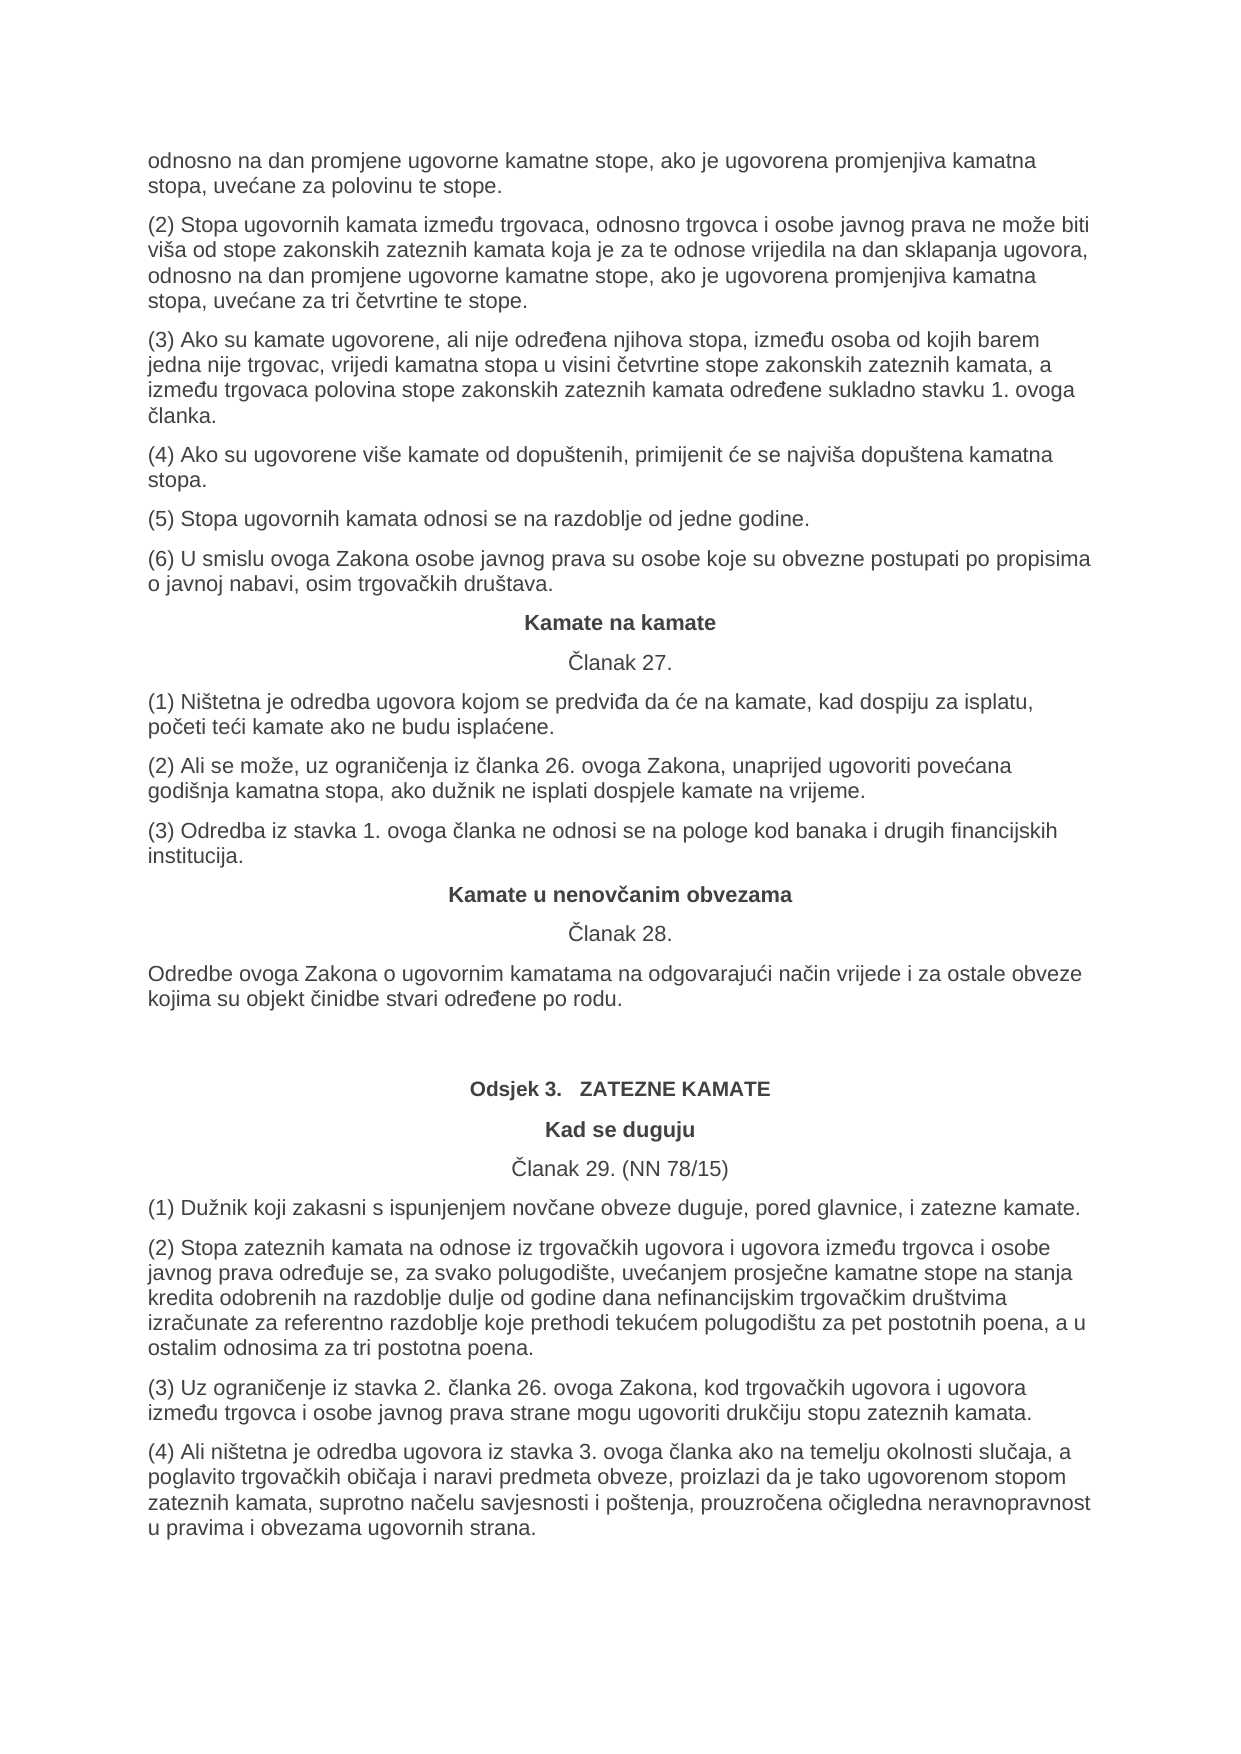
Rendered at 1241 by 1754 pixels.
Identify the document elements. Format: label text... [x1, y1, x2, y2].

text (5) Stopa ugovornih kamata odnosi se na razdoblje od jedne godine. [148, 506, 1093, 532]
text Članak 27. [148, 649, 1093, 674]
text (1) Ništetna je odredba ugovora kojom se predviđa da će na kamate, kad dospiju za isplatu, početi teći kamate ako ne budu isplaćene. [148, 689, 1093, 739]
text (4) Ali ništetna je odredba ugovora iz stavka 3. ovoga članka ako na temelju okolnosti slučaja, a poglavito trgovačkih običaja i naravi predmeta obveze, proizlazi da je tako ugovorenom stopom zateznih kamata, suprotno načelu savjesnosti i poštenja, prouzročena očigledna neravnopravnost u pravima i obvezama ugovornih strana. [148, 1439, 1093, 1540]
text (4) Ako su ugovorene više kamate od dopuštenih, primijenit će se najviša dopuštena kamatna stopa. [148, 442, 1093, 492]
text (2) Stopa zateznih kamata na odnose iz trgovačkih ugovora i ugovora između trgovca i osobe javnog prava određuje se, za svako polugodište, uvećanjem prosječne kamatne stope na stanja kredita odobrenih na razdoblje dulje od godine dana nefinancijskim trgovačkim društvima izračunate za referentno razdoblje koje prethodi tekućem polugodištu za pet postotnih poena, a u ostalim odnosima za tri postotna poena. [148, 1234, 1093, 1360]
text Kad se duguju [148, 1117, 1093, 1142]
text (3) Odredba iz stavka 1. ovoga članka ne odnosi se na pologe kod banaka i drugih financijskih institucija. [148, 818, 1093, 868]
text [148, 148, 1093, 198]
text (3) Uz ograničenje iz stavka 2. članka 26. ovoga Zakona, kod trgovačkih ugovora i ugovora između trgovca i osobe javnog prava strane mogu ugovoriti drukčiju stopu zateznih kamata. [148, 1374, 1093, 1425]
text (6) U smislu ovoga Zakona osobe javnog prava su osobe koje su obvezne postupati po propisima o javnoj nabavi, osim trgovačkih društava. [148, 546, 1093, 596]
text Odredbe ovoga Zakona o ugovornim kamatama na odgovarajući način vrijede i za ostale obveze kojima su objekt činidbe stvari određene po rodu. [148, 961, 1093, 1011]
text Članak 28. [148, 921, 1093, 947]
text (2) Stopa ugovornih kamata između trgovaca, odnosno trgovca i osobe javnog prava ne može biti viša od stope zakonskih zateznih kamata koja je za te odnose vrijedila na dan sklapanja ugovora, odnosno na dan promjene ugovorne kamatne stope, ako je ugovorena promjenjiva kamatna stopa, uvećane za tri četvrtine te stope. [148, 212, 1093, 313]
text Odsjek 3. ZATEZNE KAMATE [148, 1066, 1093, 1101]
text (1) Dužnik koji zakasni s ispunjenjem novčane obveze duguje, pored glavnice, i zatezne kamate. [148, 1195, 1093, 1220]
text (3) Ako su kamate ugovorene, ali nije određena njihova stopa, između osoba od kojih barem jedna nije trgovac, vrijedi kamatna stopa u visini četvrtine stope zakonskih zateznih kamata, a između trgovaca polovina stope zakonskih zateznih kamata određene sukladno stavku 1. ovoga članka. [148, 327, 1093, 428]
text Članak 29. (NN 78/15) [148, 1156, 1093, 1181]
text Kamate na kamate [148, 610, 1093, 635]
text (2) Ali se može, uz ograničenja iz članka 26. ovoga Zakona, unaprijed ugovoriti povećana godišnja kamatna stopa, ako dužnik ne isplati dospjele kamate na vrijeme. [148, 753, 1093, 803]
text Kamate u nenovčanim obvezama [148, 882, 1093, 907]
